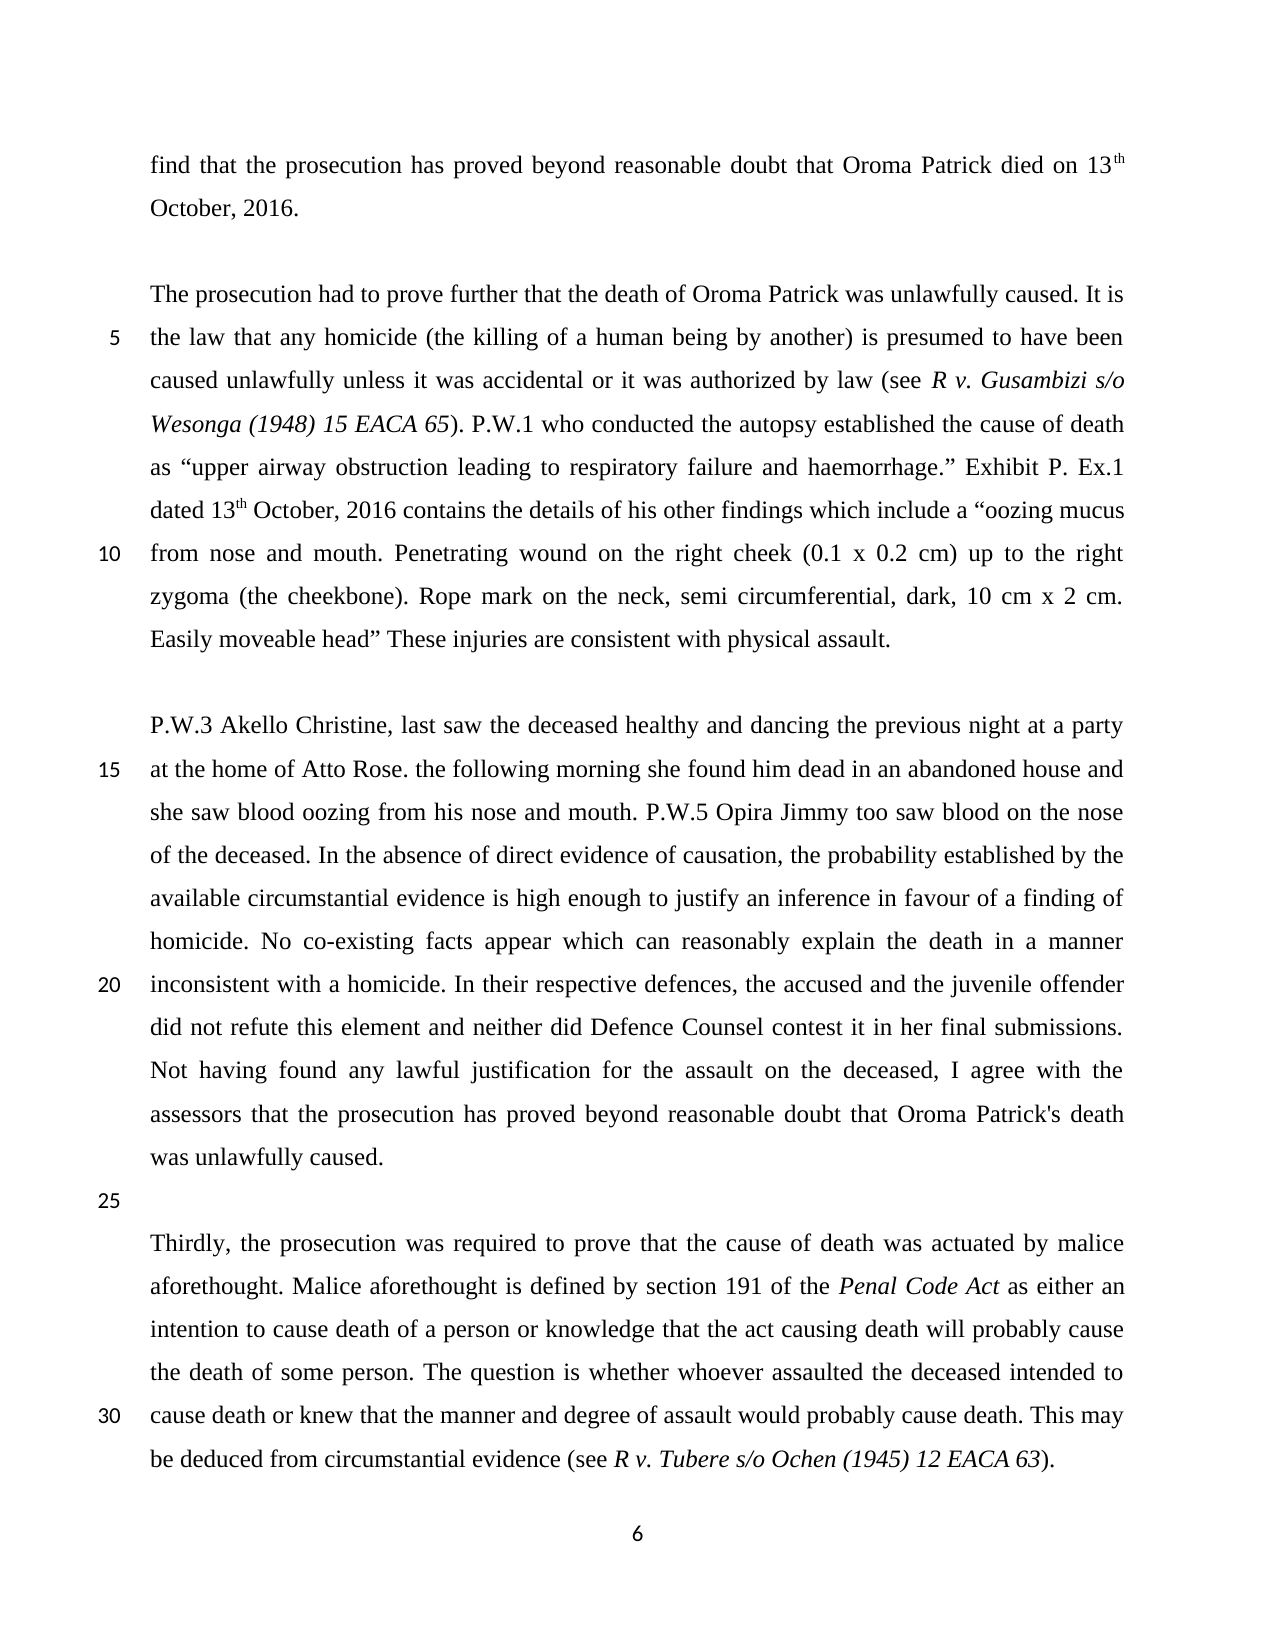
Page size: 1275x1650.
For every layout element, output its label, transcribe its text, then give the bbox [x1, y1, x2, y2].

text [150, 150, 1125, 222]
text P.W.3 Akello Christine, last saw the deceased healthy and dancing the previous night at a party at the home of Atto Rose. the following morning she found him dead in an abandoned house and she saw blood oozing from his nose and mouth. P.W.5 Opira Jimmy too saw blood on the nose of the deceased. In the absence of direct evidence of causation, the probability established by the available circumstantial evidence is high enough to justify an inference in favour of a finding of homicide. No co-existing facts appear which can reasonably explain the death in a manner inconsistent with a homicide. In their respective defences, the accused and the juvenile offender did not refute this element and neither did Defence Counsel contest it in her final submissions. Not having found any lawful justification for the assault on the deceased, I agree with the assessors that the prosecution has proved beyond reasonable doubt that Oroma Patrick's death was unlawfully caused. [150, 711, 1125, 1171]
text Thirdly, the prosecution was required to prove that the cause of death was actuated by malice aforethought. Malice aforethought is defined by section 191 of the Penal Code Act as either an intention to cause death of a person or knowledge that the act causing death will probably cause the death of some person. The question is whether whoever assaulted the deceased intended to cause death or knew that the manner and degree of assault would probably cause death. This may be deduced from circumstantial evidence (see R v. Tubere s/o Ochen (1945) 12 EACA 63). [150, 1228, 1125, 1472]
text The prosecution had to prove further that the death of Oroma Patrick was unlawfully caused. It is the law that any homicide (the killing of a human being by another) is presumed to have been caused unlawfully unless it was accidental or it was authorized by law (see R v. Gusambizi s/o Wesonga (1948) 15 EACA 65). P.W.1 who conducted the autopsy established the cause of death as “upper airway obstruction leading to respiratory failure and haemorrhage.” Exhibit P. Ex.1 dated 13th October, 2016 contains the details of his other findings which include a “oozing mucus from nose and mouth. Penetrating wound on the right cheek (0.1 x 0.2 cm) up to the right zygoma (the cheekbone). Rope mark on the neck, semi circumferential, dark, 10 cm x 2 cm. Easily moveable head” These injuries are consistent with physical assault. [150, 279, 1125, 653]
